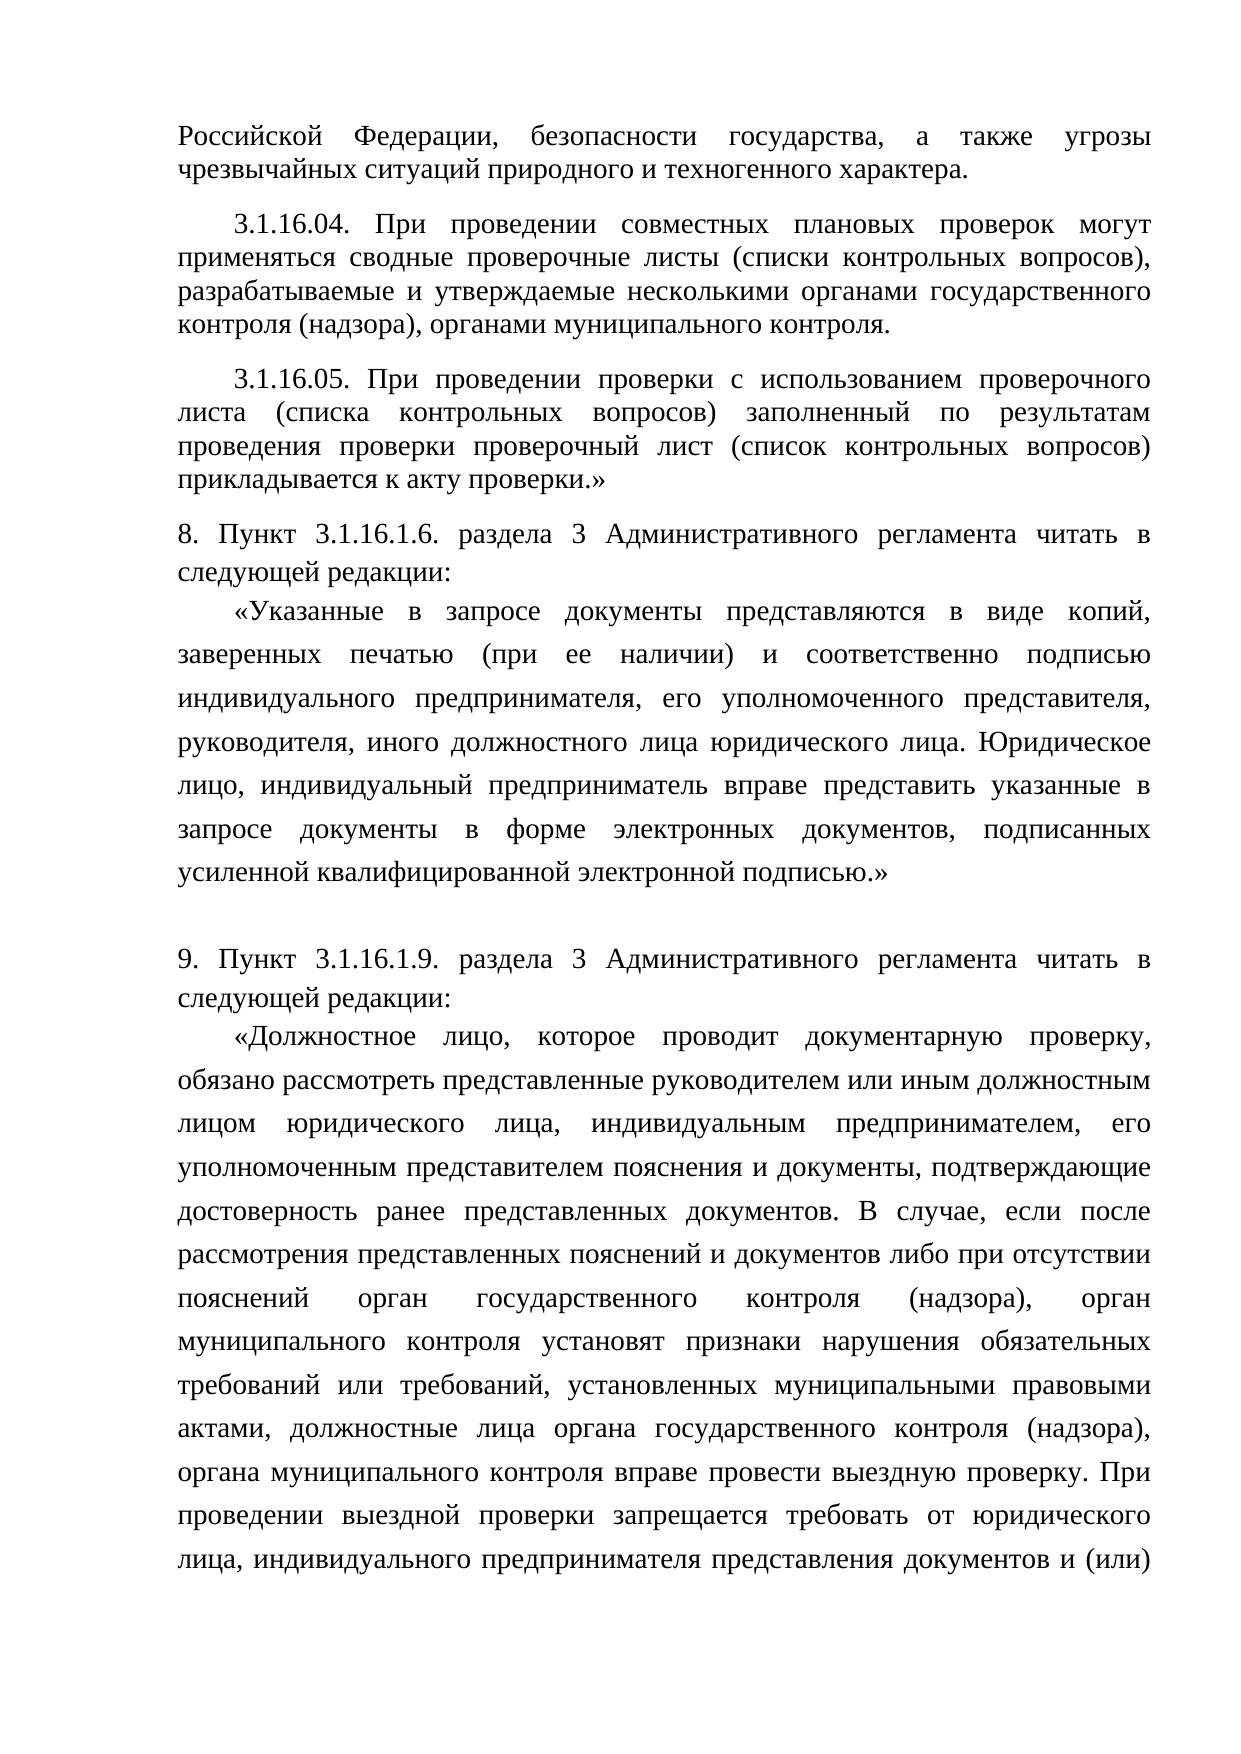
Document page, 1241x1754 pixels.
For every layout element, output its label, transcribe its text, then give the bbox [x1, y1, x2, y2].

text 3.1.16.05. При проведении проверки с использованием проверочного листа (списка контрольных вопросов) заполненный по результатам проведения проверки проверочный лист (список контрольных вопросов) прикладывается к акту проверки.» [177, 361, 1152, 495]
text «Указанные в запросе документы представляются в виде копий, заверенных печатью (при ее наличии) и соответственно подписью индивидуального предпринимателя, его уполномоченного представителя, руководителя, иного должностного лица юридического лица. Юридическое лицо, индивидуальный предприниматель вправе представить указанные в запросе документы в форме электронных документов, подписанных усиленной квалифицированной электронной подписью.» [177, 593, 1152, 888]
text 9. Пункт 3.1.16.1.9. раздела 3 Административного регламента читать в следующей редакции: [177, 941, 1152, 1013]
text 8. Пункт 3.1.16.1.6. раздела 3 Административного регламента читать в следующей редакции: [177, 549, 1152, 588]
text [177, 118, 1152, 185]
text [177, 1018, 1152, 1574]
text 3.1.16.04. При проведении совместных плановых проверок могут применяться сводные проверочные листы (списки контрольных вопросов), разрабатываемые и утверждаемые несколькими органами государственного контроля (надзора), органами муниципального контроля. [177, 206, 1152, 340]
